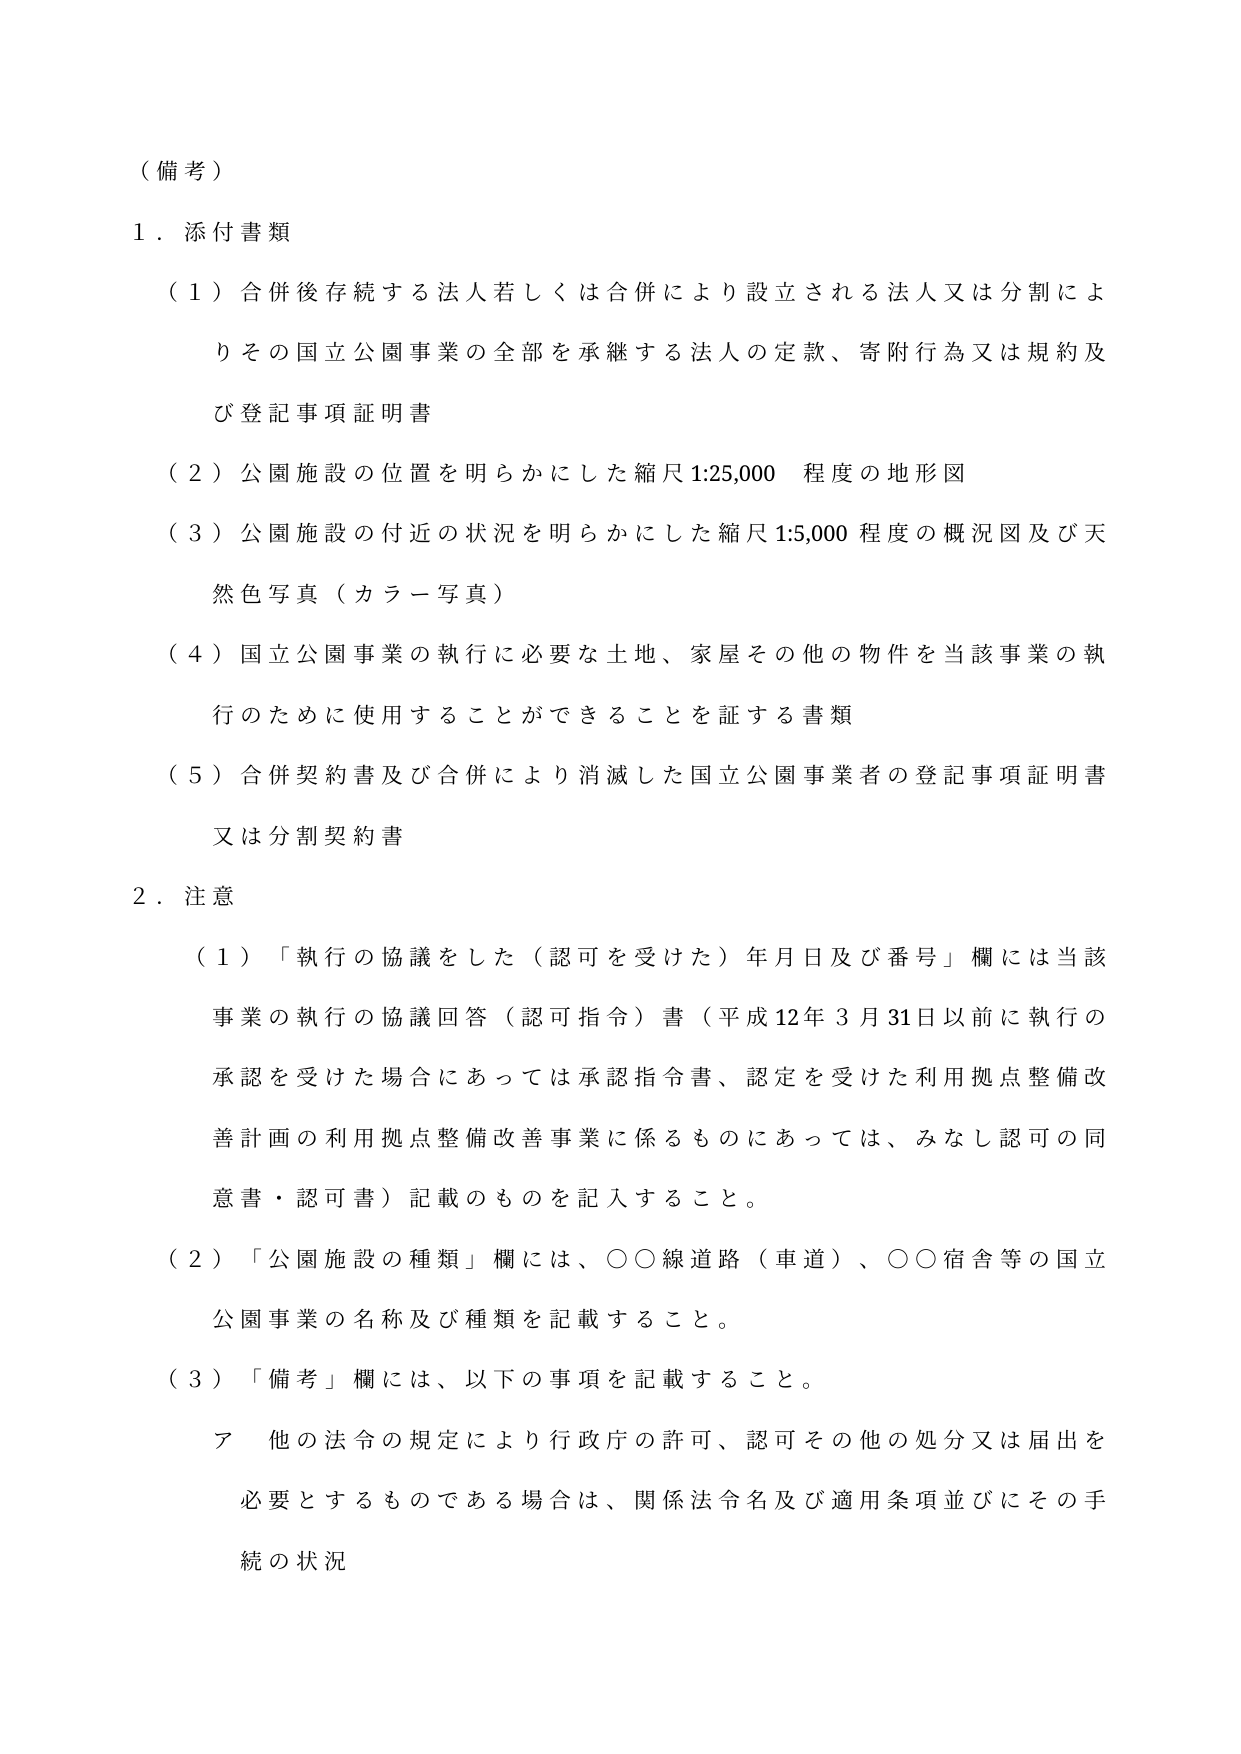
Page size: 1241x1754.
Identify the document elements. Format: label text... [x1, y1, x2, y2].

text （備考） [128, 140, 1112, 200]
text （５）合併契約書及び合併により消滅した国立公園事業者の登記事項証明書又は分割契約書 [152, 744, 1112, 865]
text （２）「公園施設の種類」欄には、○○線道路（車道）、○○宿舎等の国立公園事業の名称及び種類を記載すること。 [155, 1227, 1112, 1348]
text ア 他の法令の規定により行政庁の許可、認可その他の処分又は届出を必要とするものである場合は、関係法令名及び適用条項並びにその手続の状況 [203, 1408, 1112, 1590]
text （３）「備考」欄には、以下の事項を記載すること。 [128, 1348, 1112, 1408]
text ２．注意 [128, 865, 1112, 925]
text （４）国立公園事業の執行に必要な土地、家屋その他の物件を当該事業の執行のために使用することができることを証する書類 [152, 623, 1112, 744]
text （３）公園施設の付近の状況を明らかにした縮尺1:5,000程度の概況図及び天然色写真（カラー写真） [152, 502, 1112, 623]
text （２）公園施設の位置を明らかにした縮尺1:25,000程度の地形図 [152, 442, 1112, 502]
text （１）「執行の協議をした（認可を受けた）年月日及び番号」欄には当該事業の執行の協議回答（認可指令）書（平成12年３月31日以前に執行の承認を受けた場合にあっては承認指令書、認定を受けた利用拠点整備改善計画の利用拠点整備改善事業に係るものにあっては、みなし認可の同意書・認可書）記載のものを記入すること。 [158, 925, 1112, 1227]
text （１）合併後存続する法人若しくは合併により設立される法人又は分割によりその国立公園事業の全部を承継する法人の定款、寄附行為又は規約及び登記事項証明書 [152, 261, 1112, 442]
text １．添付書類 [128, 200, 1112, 261]
